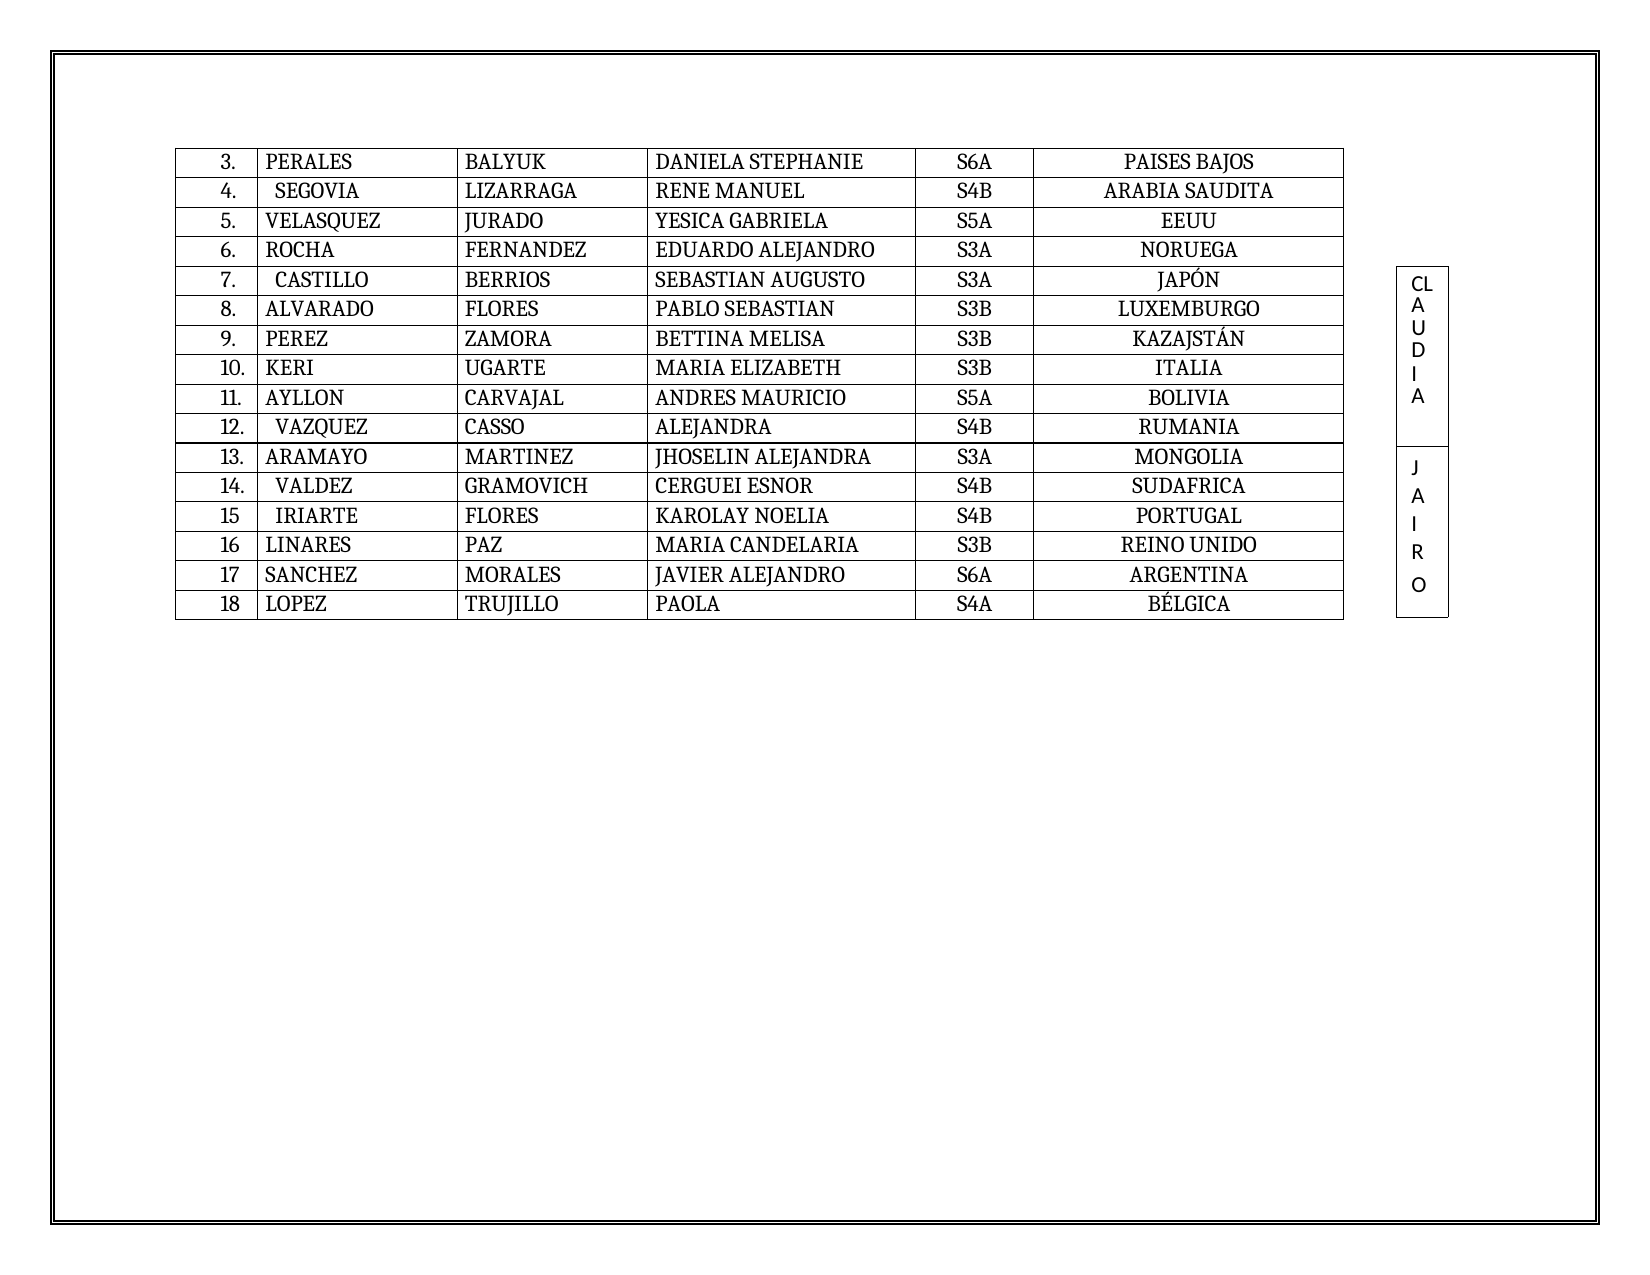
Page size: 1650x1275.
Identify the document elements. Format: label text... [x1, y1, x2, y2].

table_cell BOLIVIA [1034, 385, 1343, 413]
table_cell S6A [916, 561, 1033, 590]
table_cell MARIA ELIZABETH [648, 355, 915, 383]
table_cell 4. [176, 178, 257, 207]
table_cell MONGOLIA [1034, 444, 1343, 472]
table_cell ROCHA [258, 237, 457, 266]
table_cell FLORES [458, 296, 647, 324]
table_cell S4B [916, 178, 1033, 207]
table_cell 15 [176, 502, 257, 531]
table_cell S4A [916, 591, 1033, 619]
table_cell 8. [176, 296, 257, 324]
table_cell JHOSELIN ALEJANDRA [648, 444, 915, 472]
table_cell VAZQUEZ [258, 414, 457, 442]
table_cell ARABIA SAUDITA [1034, 178, 1343, 207]
table_cell LIZARRAGA [458, 178, 647, 207]
table_cell S4B [916, 473, 1033, 501]
table_cell 7. [176, 267, 257, 295]
table_cell SANCHEZ [258, 561, 457, 590]
table_cell PABLO SEBASTIAN [648, 296, 915, 324]
table_cell EEUU [1034, 208, 1343, 236]
table_cell PERALES [258, 149, 457, 177]
table_cell ZAMORA [458, 326, 647, 354]
table_cell REINO UNIDO [1034, 532, 1343, 560]
table_cell 5. [176, 208, 257, 236]
table_cell SEGOVIA [258, 178, 457, 207]
table_cell S6A [916, 149, 1033, 177]
table_cell ITALIA [1034, 355, 1343, 383]
table_cell 18 [176, 591, 257, 619]
table_cell BÉLGICA [1034, 591, 1343, 619]
table_cell 3. [176, 149, 257, 177]
table_cell 17 [176, 561, 257, 590]
table_cell VALDEZ [258, 473, 457, 501]
table_cell LUXEMBURGO [1034, 296, 1343, 324]
table_cell FLORES [458, 502, 647, 531]
table_cell LOPEZ [258, 591, 457, 619]
table_cell PORTUGAL [1034, 502, 1343, 531]
table_cell PEREZ [258, 326, 457, 354]
table_cell AYLLON [258, 385, 457, 413]
table_cell ARGENTINA [1034, 561, 1343, 590]
table_cell KAZAJSTÁN [1034, 326, 1343, 354]
table_cell EDUARDO ALEJANDRO [648, 237, 915, 266]
table_cell MARIA CANDELARIA [648, 532, 915, 560]
table_cell 9. [176, 326, 257, 354]
table_cell RENE MANUEL [648, 178, 915, 207]
table_cell BERRIOS [458, 267, 647, 295]
table_cell S3A [916, 237, 1033, 266]
table_cell JURADO [458, 208, 647, 236]
table_cell TRUJILLO [458, 591, 647, 619]
table_cell CASSO [458, 414, 647, 442]
table_cell MARTINEZ [458, 444, 647, 472]
table_cell CASTILLO [258, 267, 457, 295]
table_cell VELASQUEZ [258, 208, 457, 236]
table_cell SUDAFRICA [1034, 473, 1343, 501]
table_cell SEBASTIAN AUGUSTO [648, 267, 915, 295]
table_cell S4B [916, 502, 1033, 531]
table_cell 12. [176, 414, 257, 442]
table_cell JAPÓN [1034, 267, 1343, 295]
table_cell MORALES [458, 561, 647, 590]
table_cell NORUEGA [1034, 237, 1343, 266]
table_cell CERGUEI ESNOR [648, 473, 915, 501]
table_cell 11. [176, 385, 257, 413]
table_cell FERNANDEZ [458, 237, 647, 266]
table_cell PAZ [458, 532, 647, 560]
table_cell 6. [176, 237, 257, 266]
table_cell ANDRES MAURICIO [648, 385, 915, 413]
table_cell S3B [916, 296, 1033, 324]
table_cell LINARES [258, 532, 457, 560]
table_cell S4B [916, 414, 1033, 442]
table_cell GRAMOVICH [458, 473, 647, 501]
table_cell CARVAJAL [458, 385, 647, 413]
table_cell KAROLAY NOELIA [648, 502, 915, 531]
table_cell PAOLA [648, 591, 915, 619]
table_cell BALYUK [458, 149, 647, 177]
table_cell ARAMAYO [258, 444, 457, 472]
table_cell IRIARTE [258, 502, 457, 531]
table_cell S3A [916, 444, 1033, 472]
table_cell PAISES BAJOS [1034, 149, 1343, 177]
table_cell S5A [916, 385, 1033, 413]
table_cell UGARTE [458, 355, 647, 383]
table_cell YESICA GABRIELA [648, 208, 915, 236]
table_cell KERI [258, 355, 457, 383]
table_cell S3A [916, 267, 1033, 295]
table_cell ALEJANDRA [648, 414, 915, 442]
table_cell ALVARADO [258, 296, 457, 324]
table_cell JAVIER ALEJANDRO [648, 561, 915, 590]
table_cell 13. [176, 444, 257, 472]
table_cell DANIELA STEPHANIE [648, 149, 915, 177]
table_cell 14. [176, 473, 257, 501]
table_cell S5A [916, 208, 1033, 236]
table_cell S3B [916, 355, 1033, 383]
table_cell 16 [176, 532, 257, 560]
table_cell S3B [916, 326, 1033, 354]
table_cell 10. [176, 355, 257, 383]
table_cell BETTINA MELISA [648, 326, 915, 354]
table_cell RUMANIA [1034, 414, 1343, 442]
table_cell S3B [916, 532, 1033, 560]
